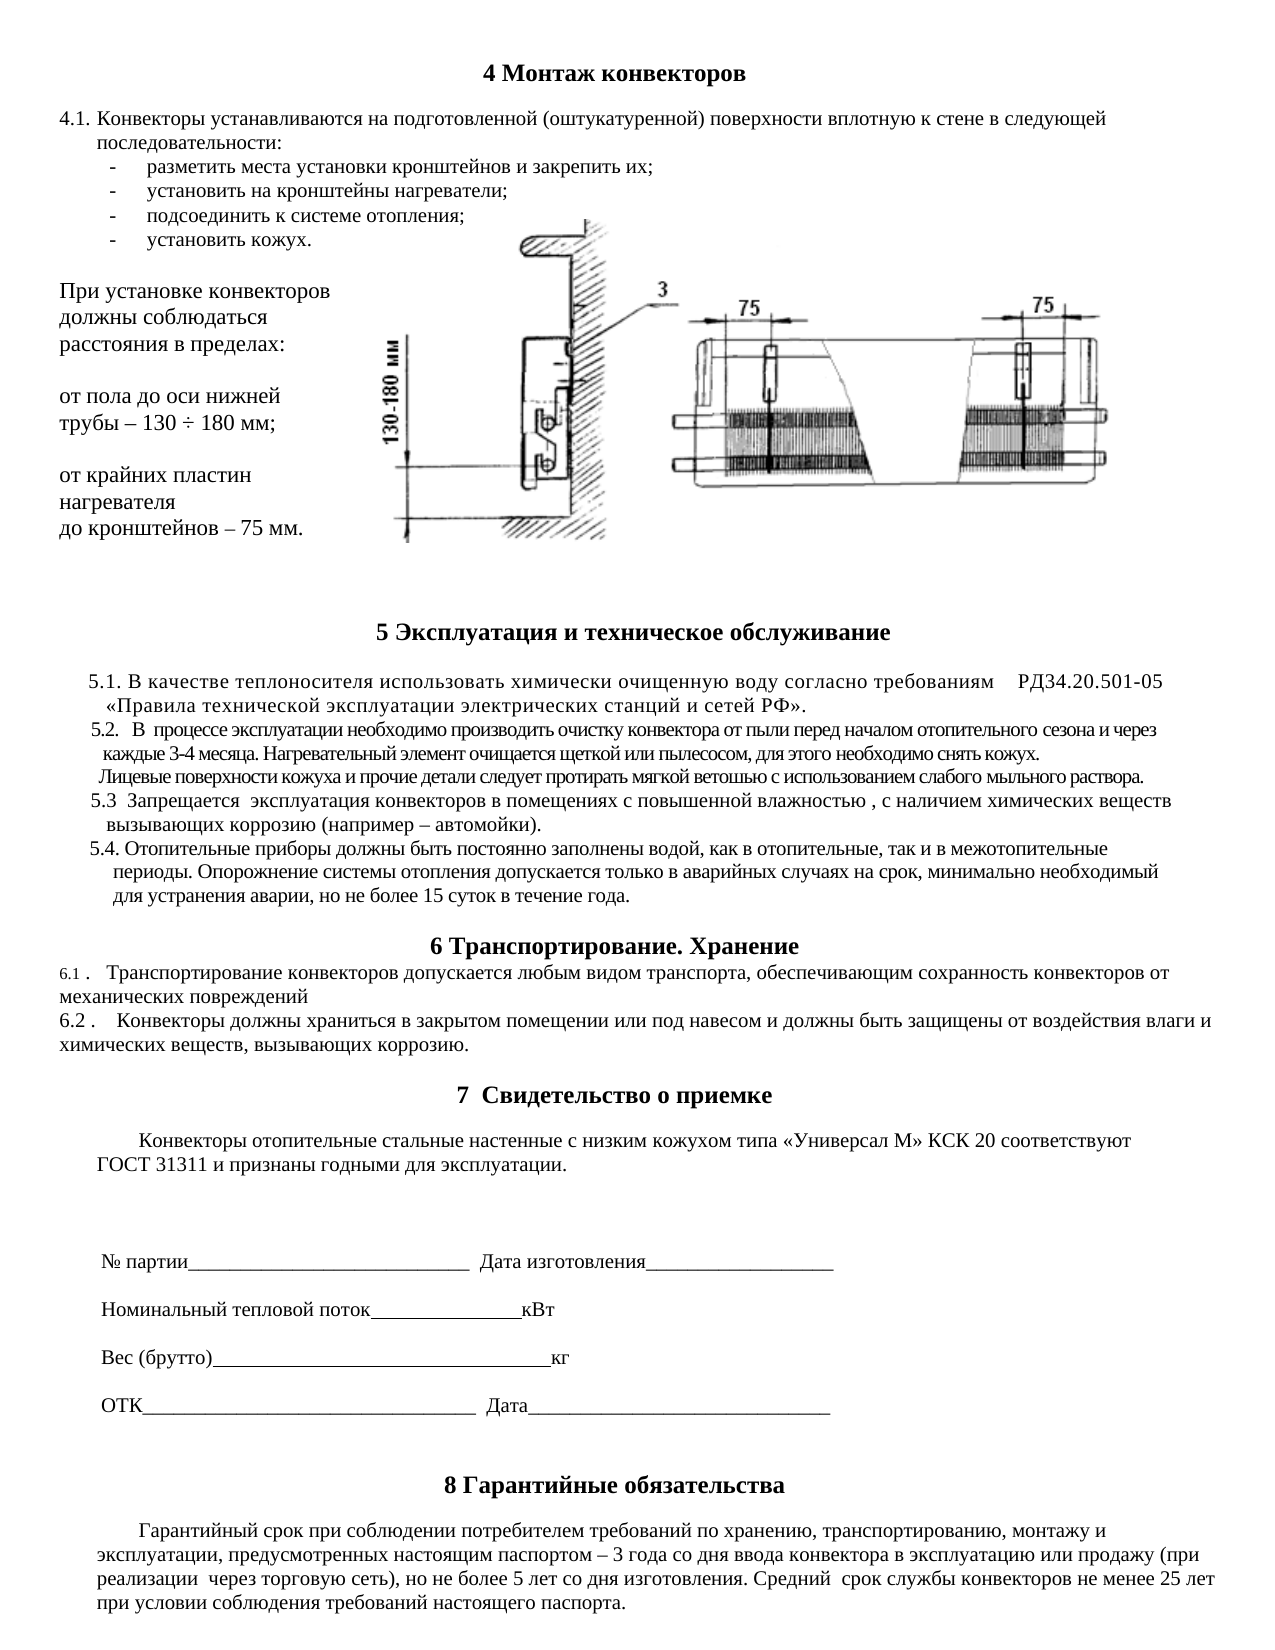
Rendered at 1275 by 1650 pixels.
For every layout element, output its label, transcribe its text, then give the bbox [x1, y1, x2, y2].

list установить на кронштейны нагреватели; [109, 178, 1170, 202]
text 5.1. В качестве теплоносителя использовать химически очищенную воду согласно требованиям РД34.20.501-05 [59, 670, 1216, 694]
text Вес (брутто) кг [59, 1345, 1170, 1369]
text ОТК________________________________ Дата_____________________________ [59, 1393, 1170, 1417]
text Лицевые поверхности кожуха и прочие детали следует протирать мягкой ветошью с использованием слабого мыльного раствора. [98, 765, 1176, 788]
text 5.3 Запрещается эксплуатация конвекторов в помещениях с повышенной влажностью , с наличием химических веществ [59, 788, 1176, 812]
text каждые 3-4 месяца. Нагревательный элемент очищается щеткой или пылесосом, для этого необходимо снять кожух. [60, 741, 1176, 765]
picture [375, 251, 1110, 277]
text нагревателя [59, 488, 1170, 514]
subtitle 7 Свидетельство о приемке [59, 1080, 1170, 1109]
text 6.1 . Транспортирование конвекторов допускается любым видом транспорта, обеспечивающим сохранность конвекторов от механических повреждений [59, 960, 1216, 1008]
text для устранения аварии, но не более 15 суток в течение года. [59, 883, 1176, 907]
text Конвекторы отопительные стальные настенные с низким кожухом типа «Универсал М» КСК 20 соответствуют ГОСТ 31311 и признаны годными для эксплуатации. [97, 1128, 1170, 1176]
text вызывающих коррозию (например – автомойки). [59, 812, 1176, 836]
text Гарантийный срок при соблюдении потребителем требований по хранению, транспортированию, монтажу и эксплуатации, предусмотренных настоящим паспортом – 3 года со дня ввода конвектора в эксплуатацию или продажу (при реализации через торговую сеть), но не более 5 лет со дня изготовления. Средний срок службы конвекторов не менее 25 лет при условии соблюдения требований настоящего паспорта. [97, 1518, 1221, 1614]
text 5.4. Отопительные приборы должны быть постоянно заполнены водой, как в отопительные, так и в межотопительные [59, 836, 1176, 860]
subtitle 8 Гарантийные обязательства [59, 1470, 1170, 1499]
text При установке конвекторов [59, 277, 1170, 303]
text № партии___________________________ Дата изготовления__________________ [59, 1249, 1170, 1273]
list разметить места установки кронштейнов и закрепить их; [109, 154, 1170, 178]
text 5.2. В процессе эксплуатации необходимо производить очистку конвектора от пыли перед началом отопительного сезона и через [60, 717, 1176, 741]
list подсоединить к системе отопления; [109, 202, 1170, 227]
text должны соблюдаться [59, 303, 1170, 330]
subtitle 5 Эксплуатация и техническое обслуживание [97, 617, 1170, 646]
text трубы – 130 ÷ 180 мм; [59, 409, 1170, 435]
text 6.2 . Конвекторы должны храниться в закрытом помещении или под навесом и должны быть защищены от воздействия влаги и химических веществ, вызывающих коррозию. [59, 1008, 1216, 1056]
list Конвекторы устанавливаются на подготовленной (оштукатуренной) поверхности вплотную к стене в следующей последовательности: [59, 106, 1170, 154]
text до кронштейнов – 75 мм. [59, 514, 1170, 541]
text от крайних пластин [59, 461, 1170, 488]
picture [375, 435, 1110, 461]
text «Правила технической эксплуатации электрических станций и сетей РФ». [59, 694, 1216, 717]
picture [375, 356, 1110, 382]
text периоды. Опорожнение системы отопления допускается только в аварийных случаях на срок, минимально необходимый [59, 860, 1176, 883]
text от пола до оси нижней [59, 382, 1170, 409]
text расстояния в пределах: [59, 330, 1170, 356]
list установить кожух. [109, 227, 1170, 251]
text 4 Монтаж конвекторов [59, 58, 1170, 87]
text Номинальный тепловой поток кВт [59, 1297, 1170, 1321]
subtitle 6 Транспортирование. Хранение [59, 931, 1170, 960]
